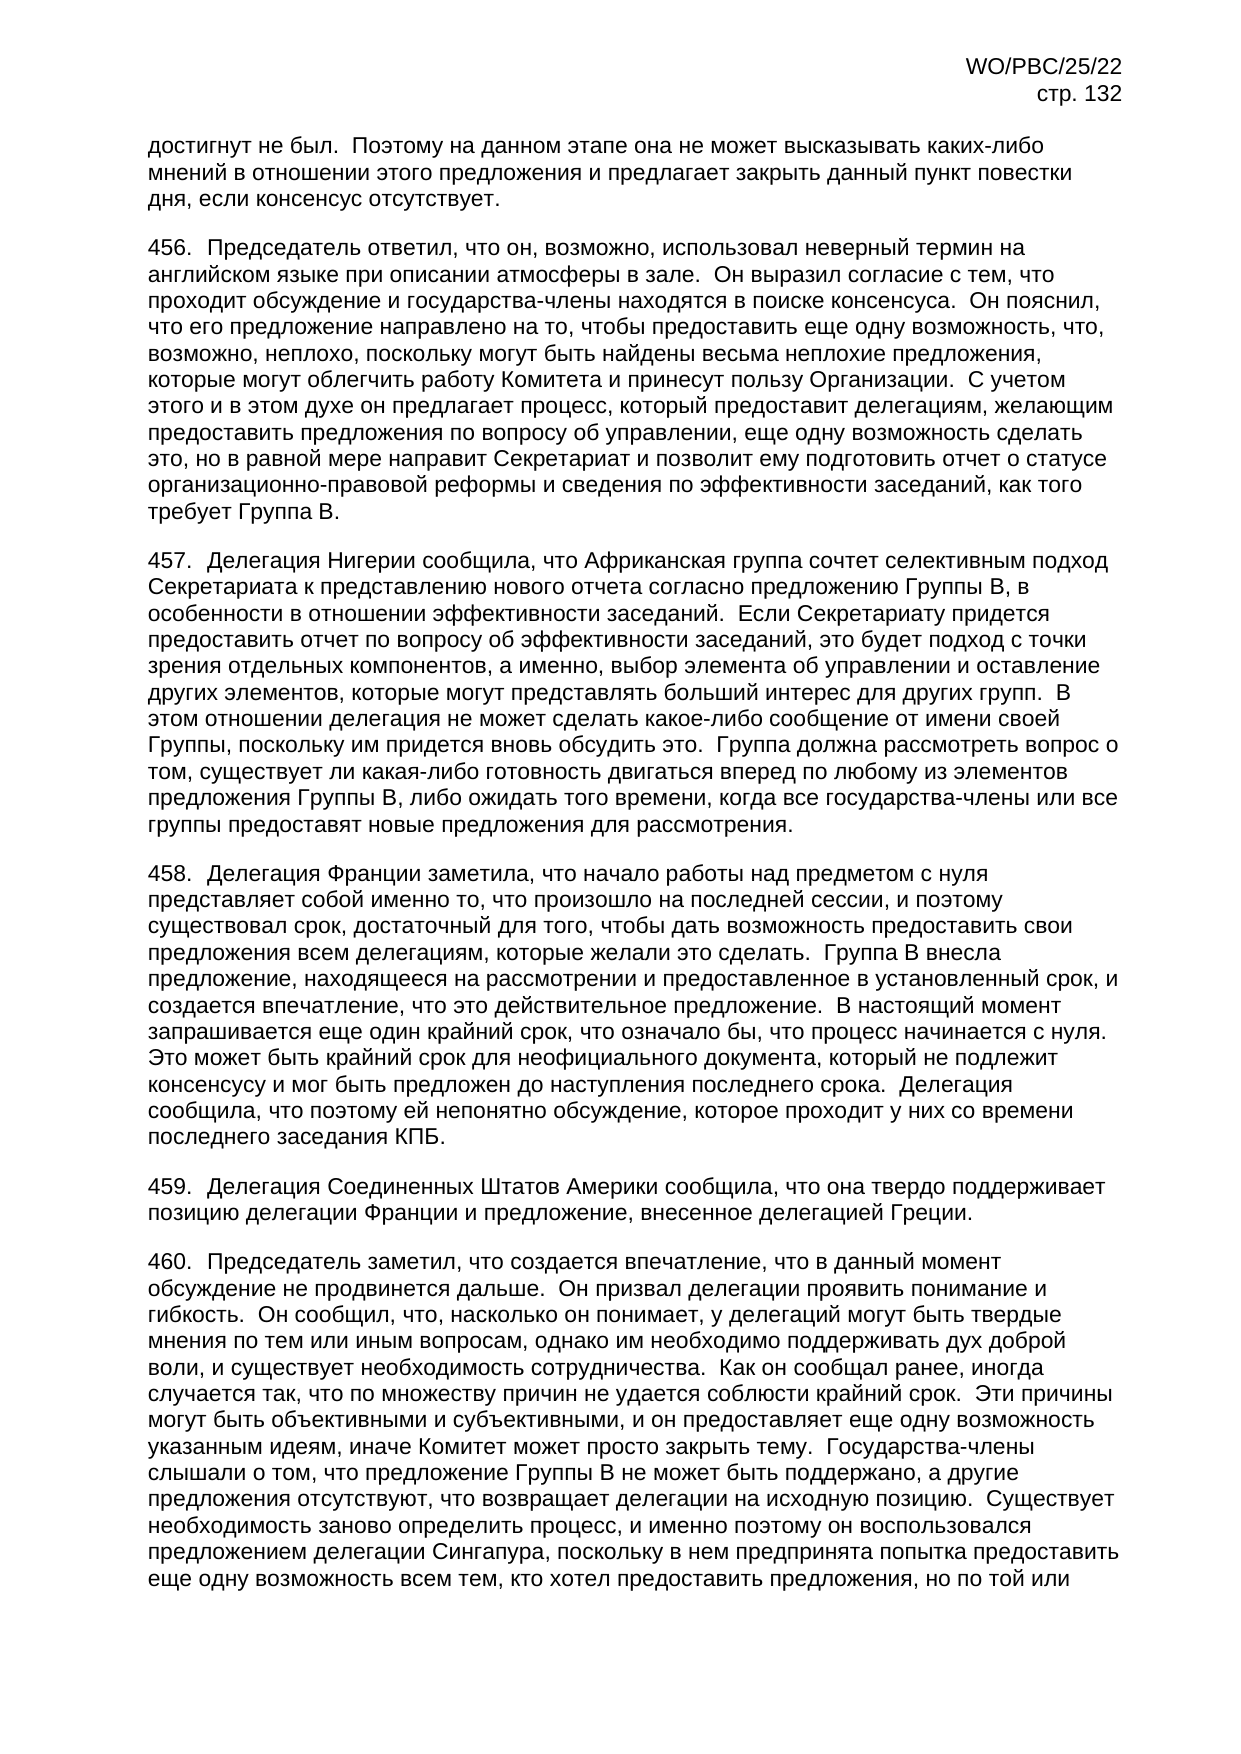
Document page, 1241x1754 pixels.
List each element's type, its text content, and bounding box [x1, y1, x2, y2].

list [148, 132, 1122, 211]
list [148, 1248, 1122, 1591]
list Председатель ответил, что он, возможно, использовал неверный термин на английском языке при описании атмосферы в зале. Он выразил согласие с тем, что проходит обсуждение и государства-члены находятся в поиске консенсуса. Он пояснил, что его предложение направлено на то, чтобы предоставить еще одну возможность, что, возможно, неплохо, поскольку могут быть найдены весьма неплохие предложения, которые могут облегчить работу Комитета и принесут пользу Организации. С учетом этого и в этом духе он предлагает процесс, который предоставит делегациям, желающим предоставить предложения по вопросу об управлении, еще одну возможность сделать это, но в равной мере направит Секретариат и позволит ему подготовить отчет о статусе организационно-правовой реформы и сведения по эффективности заседаний, как того требует Группа B. [148, 234, 1122, 524]
list Делегация Франции заметила, что начало работы над предметом с нуля представляет собой именно то, что произошло на последней сессии, и поэтому существовал срок, достаточный для того, чтобы дать возможность предоставить свои предложения всем делегациям, которые желали это сделать. Группа B внесла предложение, находящееся на рассмотрении и предоставленное в установленный срок, и создается впечатление, что это действительное предложение. В настоящий момент запрашивается еще один крайний срок, что означало бы, что процесс начинается с нуля. Это может быть крайний срок для неофициального документа, который не подлежит консенсусу и мог быть предложен до наступления последнего срока. Делегация сообщила, что поэтому ей непонятно обсуждение, которое проходит у них со времени последнего заседания КПБ. [148, 860, 1122, 1150]
list Делегация Нигерии сообщила, что Африканская группа сочтет селективным подход Секретариата к представлению нового отчета согласно предложению Группы B, в особенности в отношении эффективности заседаний. Если Секретариату придется предоставить отчет по вопросу об эффективности заседаний, это будет подход с точки зрения отдельных компонентов, а именно, выбор элемента об управлении и оставление других элементов, которые могут представлять больший интерес для других групп. В этом отношении делегация не может сделать какое-либо сообщение от имени своей Группы, поскольку им придется вновь обсудить это. Группа должна рассмотреть вопрос о том, существует ли какая-либо готовность двигаться вперед по любому из элементов предложения Группы B, либо ожидать того времени, когда все государства-члены или все группы предоставят новые предложения для рассмотрения. [148, 547, 1122, 837]
list Делегация Соединенных Штатов Америки сообщила, что она твердо поддерживает позицию делегации Франции и предложение, внесенное делегацией Греции. [148, 1173, 1122, 1225]
